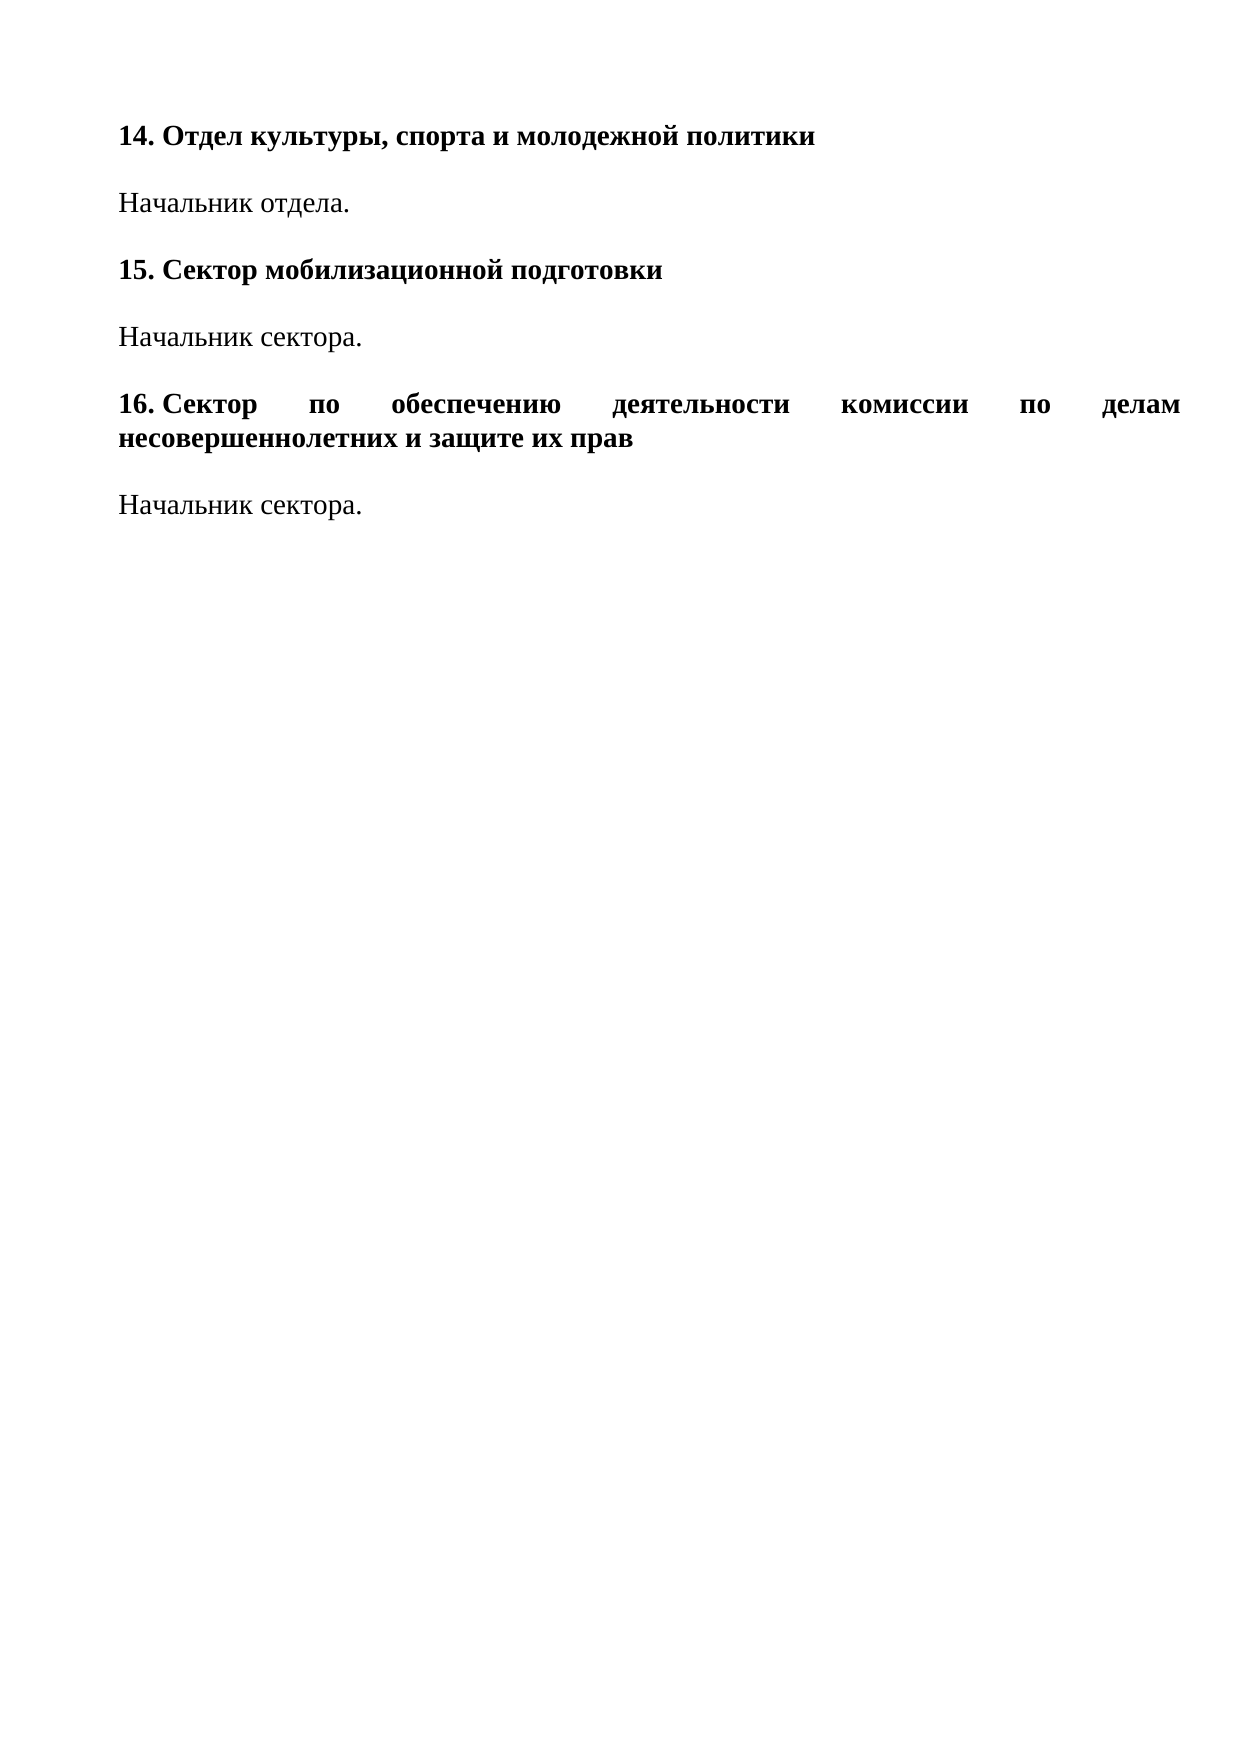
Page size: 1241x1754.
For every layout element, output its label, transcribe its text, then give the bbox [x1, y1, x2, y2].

text Начальник отдела. [118, 185, 1181, 219]
text Начальник сектора. [118, 319, 1181, 353]
text 16. Сектор по обеспечению деятельности комиссии по делам несовершеннолетних и защите их прав [118, 386, 1181, 453]
text 15. Сектор мобилизационной подготовки [118, 252, 1181, 286]
text Начальник сектора. [118, 487, 1181, 521]
text 14. Отдел культуры, спорта и молодежной политики [118, 118, 1181, 152]
